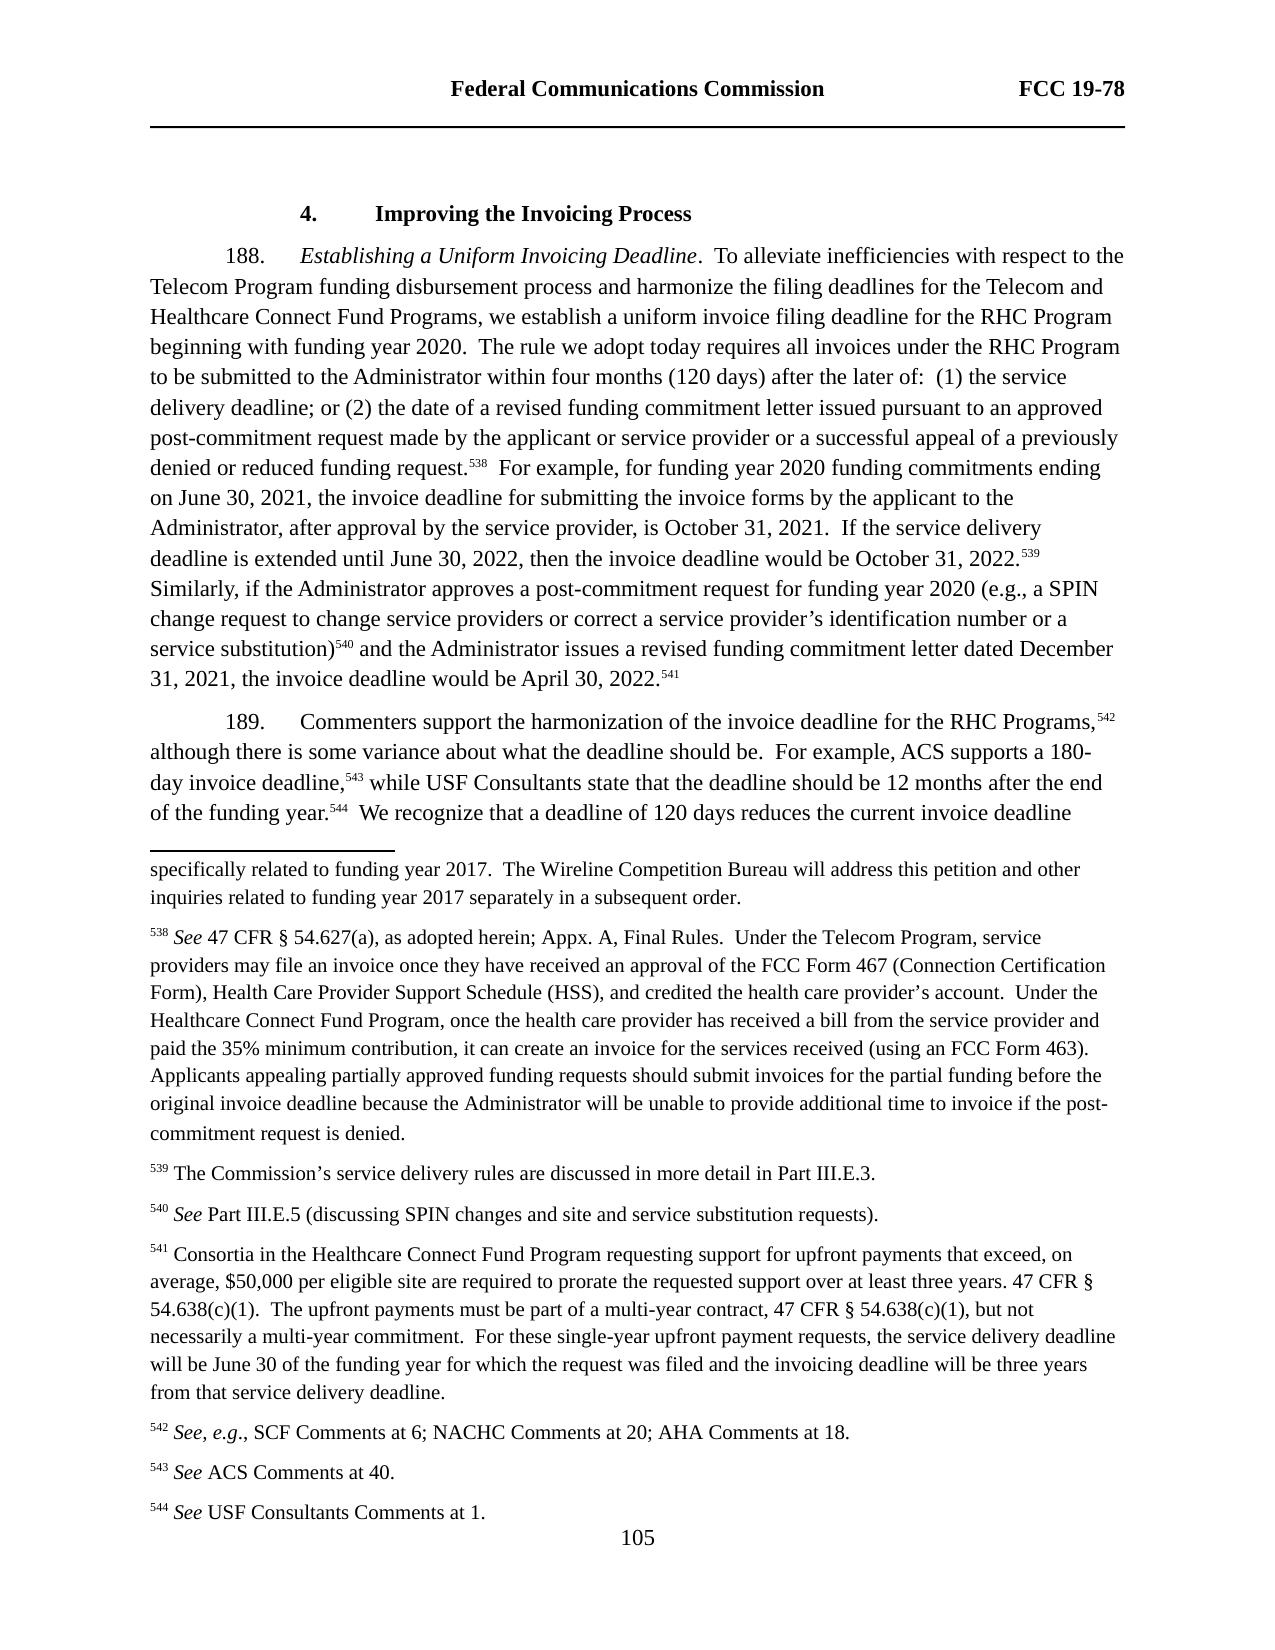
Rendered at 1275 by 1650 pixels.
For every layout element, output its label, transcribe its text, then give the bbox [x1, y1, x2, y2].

text Establishing a Uniform Invoicing Deadline. To alleviate inefficiencies with respect to the Telecom Program funding disbursement process and harmonize the filing deadlines for the Telecom and Healthcare Connect Fund Programs, we establish a uniform invoice filing deadline for the RHC Program beginning with funding year 2020. The rule we adopt today requires all invoices under the RHC Program to be submitted to the Administrator within four months (120 days) after the later of: (1) the service delivery deadline; or (2) the date of a revised funding commitment letter issued pursuant to an approved post-commitment request made by the applicant or service provider or a successful appeal of a previously denied or reduced funding request. For example, for funding year 2020 funding commitments ending on June 30, 2021, the invoice deadline for submitting the invoice forms by the applicant to the Administrator, after approval by the service provider, is October 31, 2021. If the service delivery deadline is extended until June 30, 2022, then the invoice deadline would be October 31, 2022. Similarly, if the Administrator approves a post-commitment request for funding year 2020 (e.g., a SPIN change request to change service providers or correct a service provider’s identification number or a service substitution) and the Administrator issues a revised funding commitment letter dated December 31, 2021, the invoice deadline would be April 30, 2022. [150, 242, 1125, 692]
subtitle Improving the Invoicing Process [300, 200, 1125, 226]
text Commenters support the harmonization of the invoice deadline for the RHC Programs, although there is some variance about what the deadline should be. For example, ACS supports a 180-day invoice deadline, while USF Consultants state that the deadline should be 12 months after the end of the funding year. We recognize that a deadline of 120 days reduces the current invoice deadline under the Healthcare Connect Fund Program for applicants by 60 days, but we believe that 120 days coupled with the one-time 120-day invoice deadline extension we adopt below, will provide applicants with sufficient time to submit their invoices and seek reimbursement from the Administrator. As the Commission has explained, filing deadlines are necessary for the efficient administration of the RHC Program. The Commission previously found in the E-Rate context that a uniform 120-day invoice deadline provides the right balance between the need for efficient administration of the program and the need to ensure applicants and service providers have sufficient time to finish their own invoicing processes. Establishing a uniform invoicing deadline will also provide certainty to applicants and service providers. Providing certainty on invoicing deadlines will allow the Administrator to de-obligate committed funds immediately after the invoicing deadline has passed, providing increased certainty about how much funding is available to be carried forward in future funding years. This approach will result in a more efficient and effective administration of the RHC Program’s disbursement process as well as providing applicants with faster funding timetables. We emphasize, however, that it is incumbent on the applicant and the service provider in each RHC Program to complete and timely submit their invoices to the Administrator or to timely seek an extension of the invoice deadline. [150, 708, 1125, 825]
